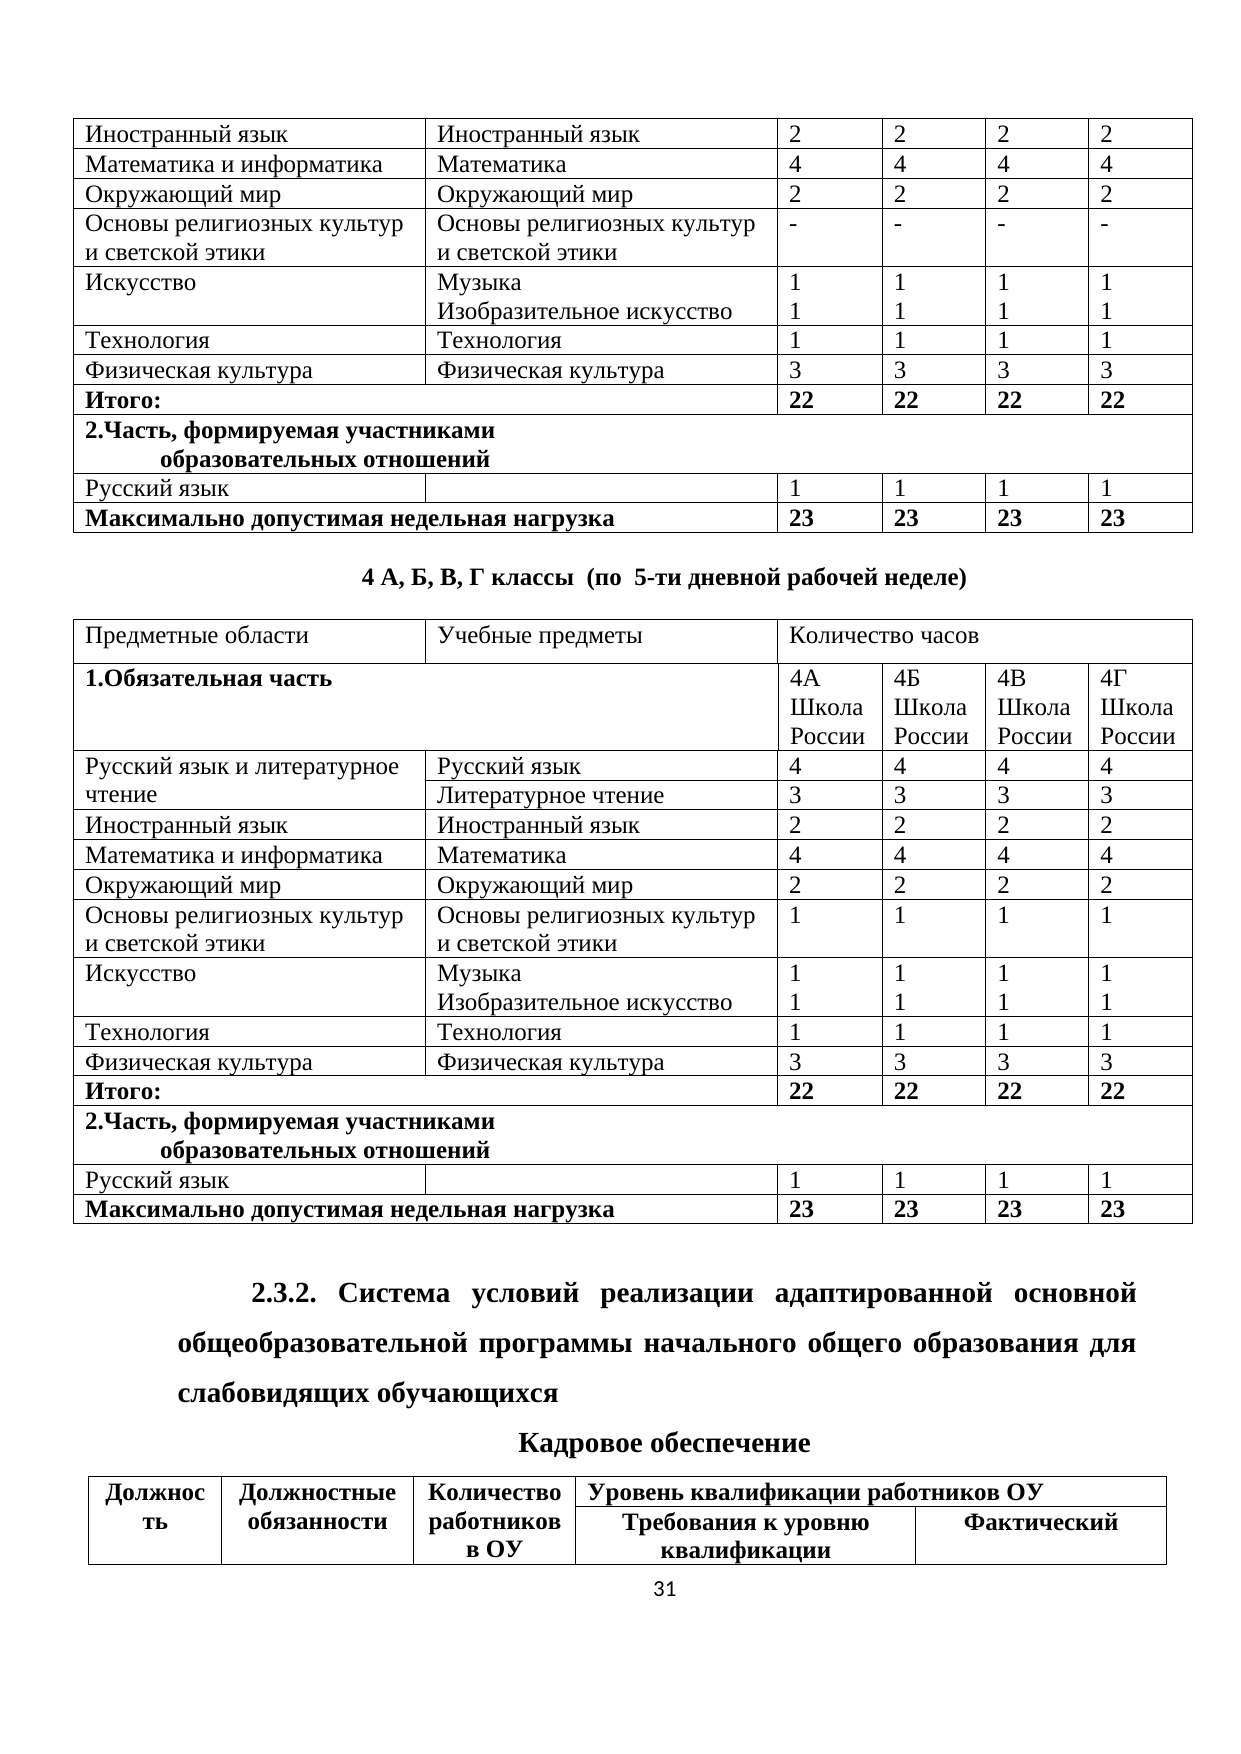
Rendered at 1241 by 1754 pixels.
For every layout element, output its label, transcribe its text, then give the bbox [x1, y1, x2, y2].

table_cell Основы религиозных культур и светской этики [426, 900, 777, 957]
table_cell 2 [986, 179, 1088, 207]
table_cell 3 [883, 1047, 985, 1075]
table_cell 3 [778, 1047, 882, 1075]
table_cell Математика [426, 149, 777, 178]
table_cell Русский язык [74, 1165, 425, 1193]
table_cell 1 [883, 1165, 985, 1193]
table_cell Математика [426, 840, 777, 869]
table_cell 4 [778, 751, 882, 779]
table_cell 22 [986, 385, 1088, 414]
table_cell Основы религиозных культур и светской этики [74, 209, 425, 266]
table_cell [576, 1507, 915, 1564]
table_cell 23 [883, 503, 985, 532]
table_cell 2 [1089, 870, 1192, 899]
table_cell Итого: [74, 1076, 777, 1105]
table_cell Технология [74, 1017, 425, 1046]
table_cell 2 [778, 870, 882, 899]
table_cell Окружающий мир [74, 179, 425, 207]
table_cell 4 [986, 149, 1088, 178]
table_cell 4 [1089, 751, 1192, 779]
table_cell 23 [778, 503, 882, 532]
table_cell 1 1 [986, 958, 1088, 1016]
table_cell 3 [883, 355, 985, 384]
table_cell 4 [1089, 840, 1192, 869]
table_cell 1 [986, 1165, 1088, 1193]
table_cell [426, 1165, 777, 1193]
table_cell 2.Часть, формируемая участниками образовательных отношений [74, 415, 1192, 472]
table_cell 1 1 [1089, 267, 1192, 324]
table_cell Музыка Изобразительное искусство [426, 267, 777, 324]
table_cell 1 [883, 1017, 985, 1046]
table_cell 1 1 [986, 267, 1088, 324]
table_cell 4 [883, 751, 985, 779]
table_cell 1 [778, 1165, 882, 1193]
table_cell 2 [883, 870, 985, 899]
table_cell 2 [1089, 810, 1192, 839]
table_cell Основы религиозных культур и светской этики [426, 209, 777, 266]
table_cell Основы религиозных культур и светской этики [74, 900, 425, 957]
table_cell 1 [1089, 1165, 1192, 1193]
table_cell 22 [1089, 385, 1192, 414]
table_cell 3 [1089, 355, 1192, 384]
table_cell 2 [883, 810, 985, 839]
text 4 А, Б, В, Г классы (по 5-ти дневной рабочей неделе) [177, 562, 1152, 591]
table_header Количество работников в ОУ (требуется / имеется) [414, 1477, 575, 1564]
table_header Должность [89, 1477, 221, 1564]
table_cell Технология [74, 326, 425, 354]
table_cell 2 [778, 119, 882, 148]
table_cell 2.Часть, формируемая участниками образовательных отношений [74, 1106, 1192, 1164]
table_cell 1 [1089, 900, 1192, 957]
table_cell [426, 474, 777, 502]
table_cell 22 [883, 1076, 985, 1105]
table_cell 3 [883, 781, 985, 809]
table_cell 4 [883, 149, 985, 178]
table_cell 3 [986, 781, 1088, 809]
table_cell 2 [883, 179, 985, 207]
table_cell 23 [778, 1195, 882, 1223]
table_cell 1 [986, 1017, 1088, 1046]
table_cell Фактический [916, 1507, 1166, 1564]
table_cell 2 [1089, 179, 1192, 207]
table_cell 1 1 [1089, 958, 1192, 1016]
table_cell Максимально допустимая недельная нагрузка [74, 503, 777, 532]
table_cell 1 [778, 474, 882, 502]
table_cell 4 [986, 840, 1088, 869]
table_cell - [986, 209, 1088, 266]
table_cell Русский язык [426, 751, 777, 779]
table_cell Искусство [74, 267, 425, 324]
table_cell 2 [1089, 119, 1192, 148]
table_cell 1 [883, 900, 985, 957]
text 2.3.2. Система условий реализации адаптированной основной общеобразовательной программы начального общего образования для слабовидящих обучающихся [177, 1275, 1137, 1409]
table_cell Итого: [74, 385, 777, 414]
table_cell Физическая культура [74, 1047, 425, 1075]
table_cell 4Г Школа России [1089, 664, 1192, 750]
table_cell 3 [986, 355, 1088, 384]
table_cell 2 [986, 119, 1088, 148]
table_cell 2 [778, 179, 882, 207]
table_cell Русский язык [74, 474, 425, 502]
table_cell 3 [1089, 781, 1192, 809]
table_cell 2 [986, 810, 1088, 839]
table_cell 23 [1089, 1195, 1192, 1223]
table_cell Русский язык и литературное чтение [74, 751, 425, 809]
table_cell Математика и информатика [74, 149, 425, 178]
table_cell 2 [778, 810, 882, 839]
table_cell 23 [986, 503, 1088, 532]
table_cell Максимально допустимая недельная нагрузка [74, 1195, 777, 1223]
text Кадровое обеспечение [177, 1426, 1152, 1459]
table_header Учебные предметы [426, 620, 777, 662]
table_cell Физическая культура [74, 355, 425, 384]
table_cell 1 1 [883, 267, 985, 324]
table_cell 23 [883, 1195, 985, 1223]
table_cell 23 [986, 1195, 1088, 1223]
table_cell 3 [986, 1047, 1088, 1075]
table_cell 1 1 [778, 958, 882, 1016]
table_cell 3 [778, 355, 882, 384]
table_cell 1 [986, 474, 1088, 502]
table_cell 4 [986, 751, 1088, 779]
table_cell Иностранный язык [426, 810, 777, 839]
table_header Уровень квалификации работников ОУ [576, 1477, 1166, 1506]
table_cell Математика и информатика [74, 840, 425, 869]
table_cell 4 [778, 840, 882, 869]
table_cell Окружающий мир [426, 870, 777, 899]
table_cell 1 [883, 326, 985, 354]
table_cell 1 [1089, 326, 1192, 354]
table_cell Физическая культура [426, 1047, 777, 1075]
table_cell 4 [1089, 149, 1192, 178]
table_cell Технология [426, 1017, 777, 1046]
table_header Должностные обязанности [222, 1477, 413, 1564]
table_cell 22 [778, 385, 882, 414]
table_cell Технология [426, 326, 777, 354]
table_cell 1 [778, 326, 882, 354]
table_cell 3 [778, 781, 882, 809]
table_cell - [883, 209, 985, 266]
table_cell 2 [986, 870, 1088, 899]
table_cell 1.Обязательная часть [74, 664, 778, 750]
table_cell 1 [1089, 474, 1192, 502]
table_cell 4А Школа России [779, 664, 882, 750]
table_cell 1 [986, 326, 1088, 354]
table_cell 1 [778, 1017, 882, 1046]
table_cell 1 [986, 900, 1088, 957]
table_cell 22 [1089, 1076, 1192, 1105]
table_cell 22 [778, 1076, 882, 1105]
table_cell Иностранный язык [74, 119, 425, 148]
table_cell 4 [883, 840, 985, 869]
table_cell 4Б Школа России [883, 664, 985, 750]
table_cell Искусство [74, 958, 425, 1016]
table_cell 1 1 [778, 267, 882, 324]
table_cell Физическая культура [426, 355, 777, 384]
table_cell 22 [986, 1076, 1088, 1105]
table_cell 1 [1089, 1017, 1192, 1046]
table_cell 4В Школа России [986, 664, 1088, 750]
table_cell 2 [883, 119, 985, 148]
table_cell 22 [883, 385, 985, 414]
table_cell Иностранный язык [74, 810, 425, 839]
table_cell 3 [1089, 1047, 1192, 1075]
table_cell 1 1 [883, 958, 985, 1016]
table_cell - [1089, 209, 1192, 266]
table_header Предметные области [74, 620, 425, 662]
table_cell Окружающий мир [74, 870, 425, 899]
table_header Количество часов [778, 620, 1192, 662]
table_cell Музыка Изобразительное искусство [426, 958, 777, 1016]
table_cell 4 [778, 149, 882, 178]
table_cell Окружающий мир [426, 179, 777, 207]
table_cell 1 [883, 474, 985, 502]
table_cell Литературное чтение [426, 781, 777, 809]
table_cell Иностранный язык [426, 119, 777, 148]
table_cell - [778, 209, 882, 266]
table_cell 23 [1089, 503, 1192, 532]
table_cell 1 [778, 900, 882, 957]
